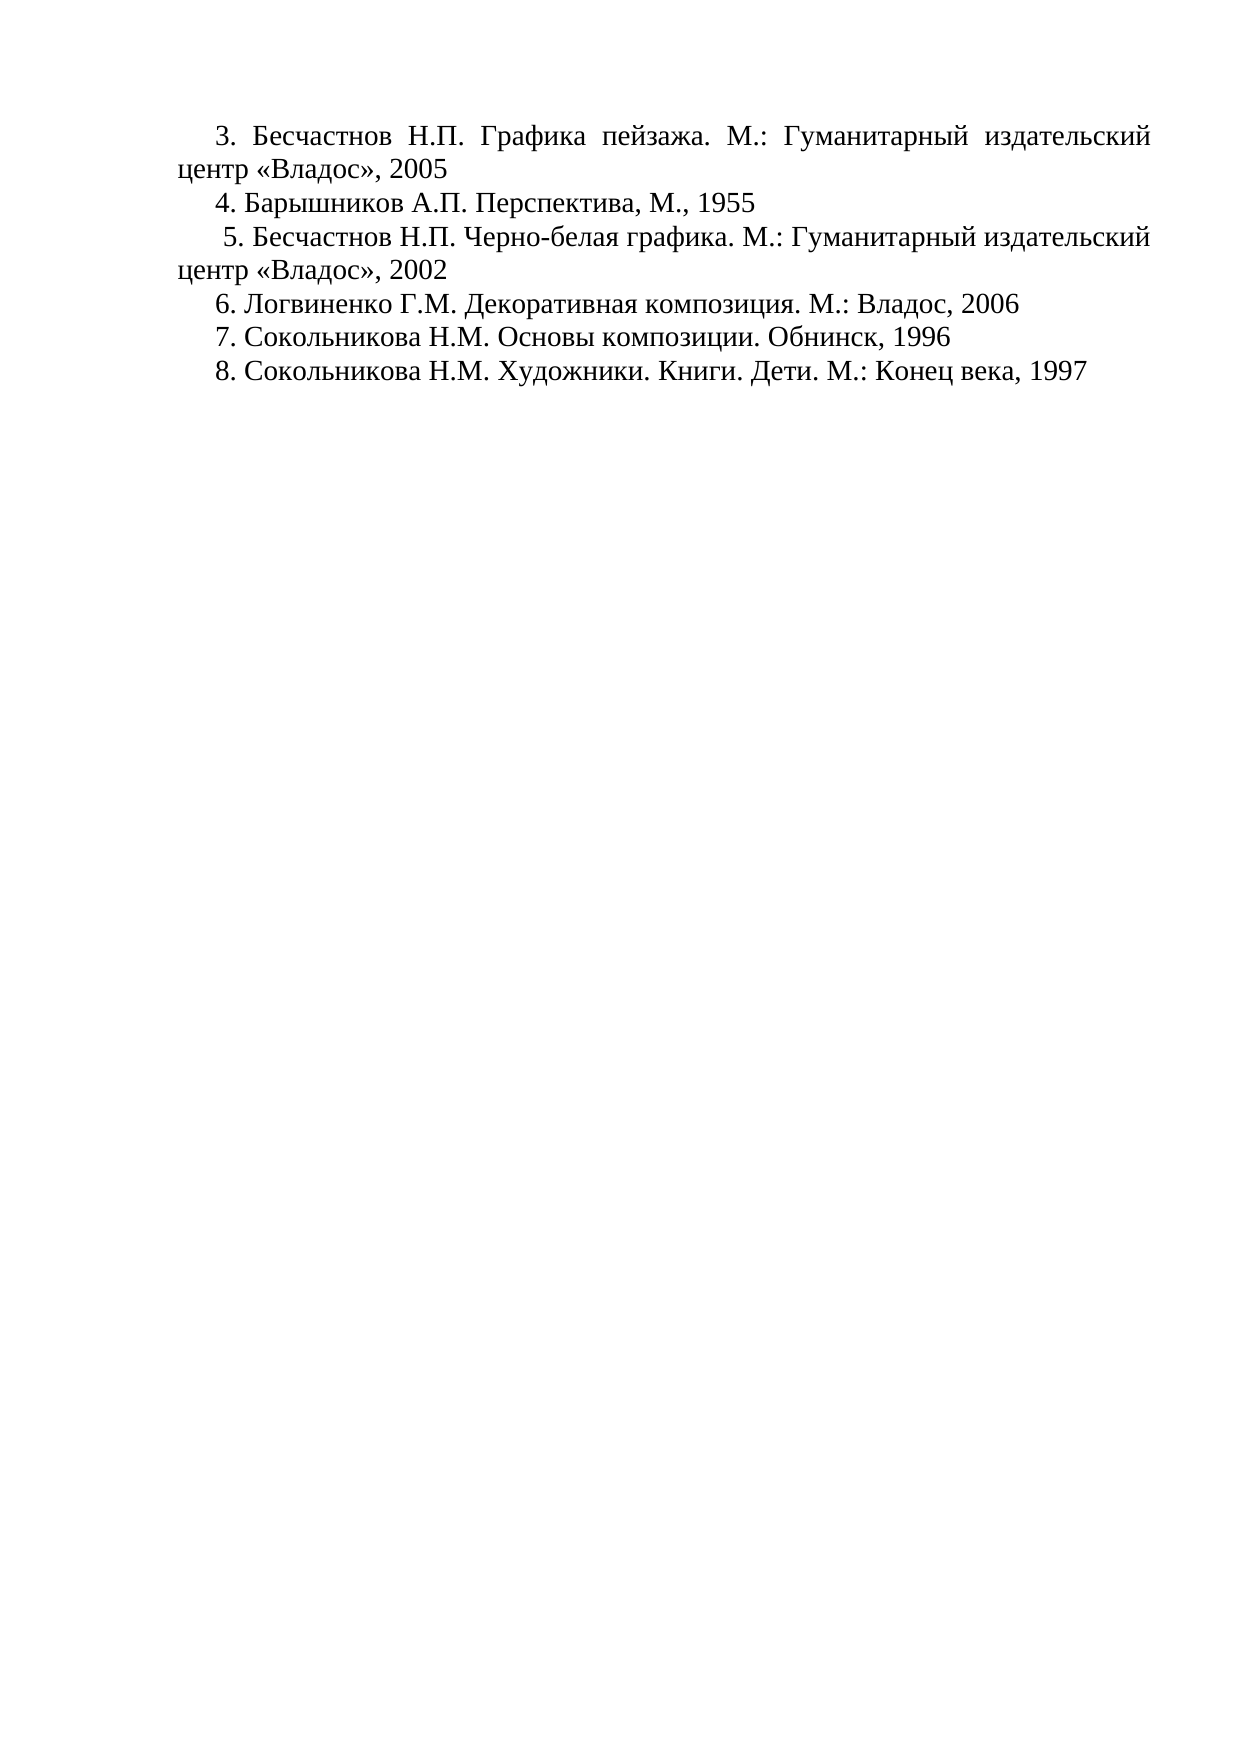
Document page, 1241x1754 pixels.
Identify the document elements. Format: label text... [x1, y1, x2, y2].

text 7. Сокольникова Н.М. Основы композиции. Обнинск, 1996 [177, 319, 1152, 353]
text 3. Бесчастнов Н.П. Графика пейзажа. М.: Гуманитарный издательский центр «Владос», 2005 [177, 118, 1152, 185]
text 5. Бесчастнов Н.П. Черно-белая графика. М.: Гуманитарный издательский центр «Владос», 2002 [177, 219, 1152, 286]
text 4. Барышников А.П. Перспектива, М., 1955 [177, 185, 1152, 219]
text 8. Сокольникова Н.М. Художники. Книги. Дети. М.: Конец века, 1997 [177, 353, 1152, 386]
text 6. Логвиненко Г.М. Декоративная композиция. М.: Владос, 2006 [177, 286, 1152, 319]
